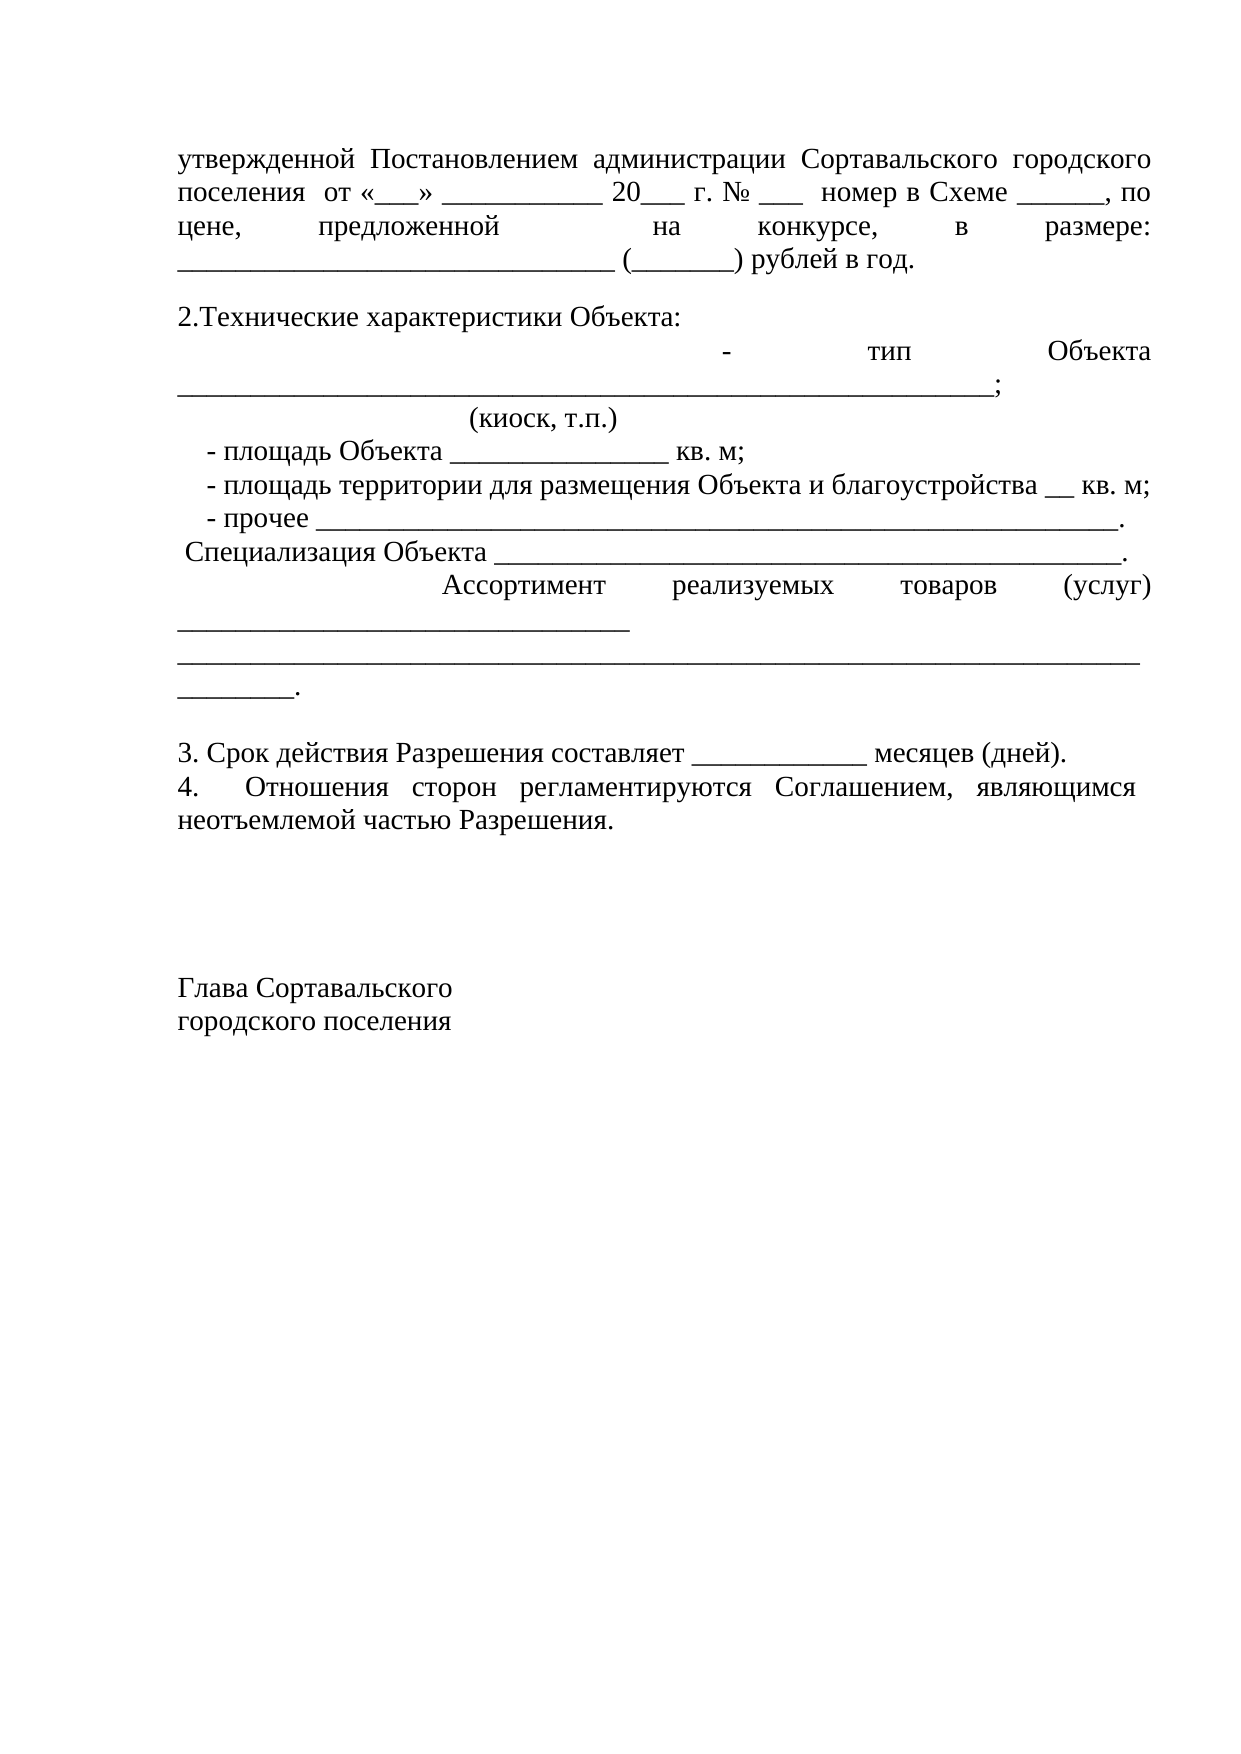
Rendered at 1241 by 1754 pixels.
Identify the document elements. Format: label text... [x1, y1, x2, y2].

text - прочее _______________________________________________________. [177, 500, 1152, 534]
text Специализация Объекта ___________________________________________. [177, 534, 1152, 567]
text - площадь Объекта _______________ кв. м; [177, 433, 1152, 467]
text 2.Технические характеристики Объекта: [177, 299, 1152, 333]
text 3. Срок действия Разрешения составляет ____________ месяцев (дней). [177, 735, 1137, 769]
text 4. Отношения сторон регламентируются Соглашением, являющимся неотъемлемой частью Разрешения. [177, 769, 1137, 836]
text - тип Объекта ________________________________________________________; [177, 333, 1152, 400]
text Глава Сортавальского [177, 970, 1152, 1003]
text Ассортимент реализуемых товаров (услуг) _______________________________ [177, 567, 1152, 634]
text __________________________________________________________________________. [177, 634, 1152, 702]
text - площадь территории для размещения Объекта и благоустройства __ кв. м; [177, 467, 1152, 500]
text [177, 141, 1152, 275]
text (киоск, т.п.) [177, 400, 1152, 433]
text городского поселения [177, 1003, 1152, 1037]
